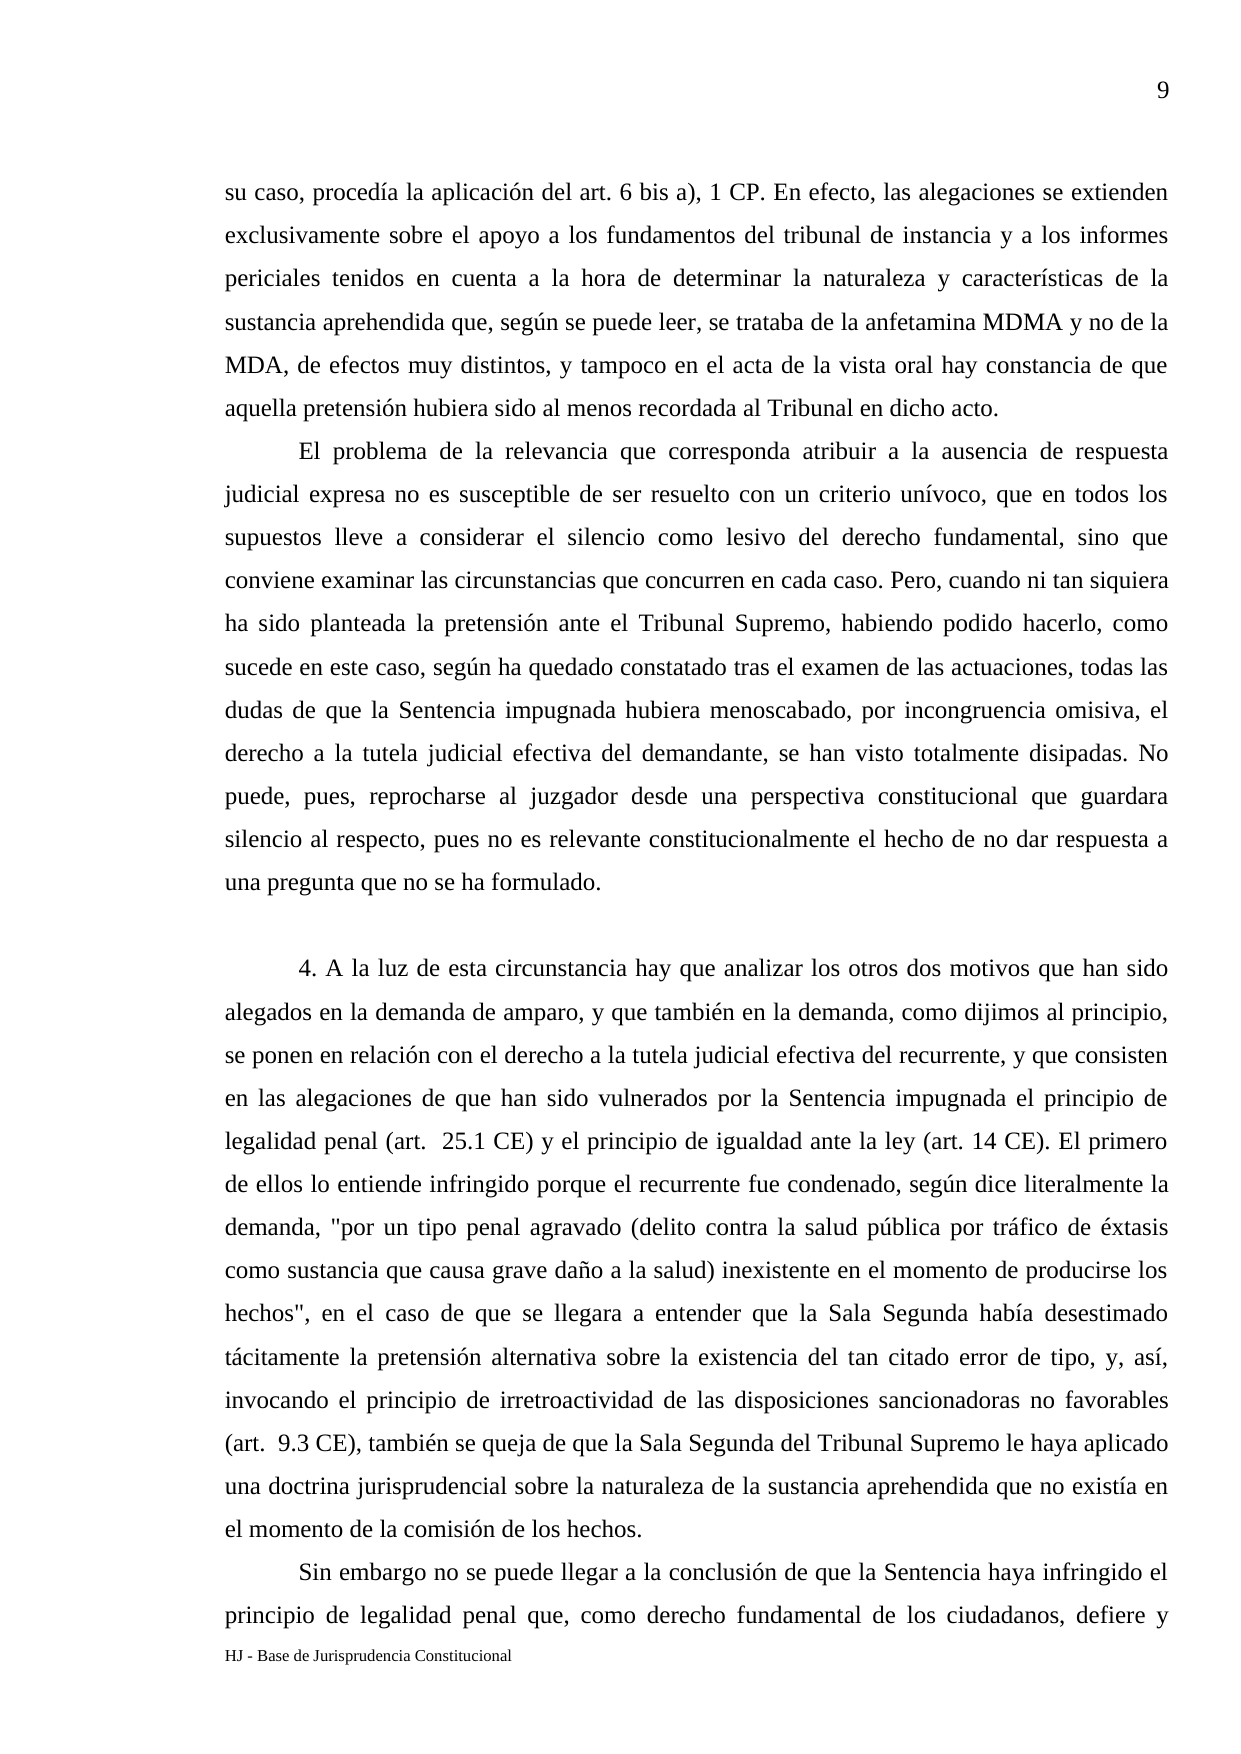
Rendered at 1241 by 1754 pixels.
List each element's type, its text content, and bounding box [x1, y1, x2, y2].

text El problema de la relevancia que corresponda atribuir a la ausencia de respuesta judicial expresa no es susceptible de ser resuelto con un criterio unívoco, que en todos los supuestos lleve a considerar el silencio como lesivo del derecho fundamental, sino que conviene examinar las circunstancias que concurren en cada caso. Pero, cuando ni tan siquiera ha sido planteada la pretensión ante el Tribunal Supremo, habiendo podido hacerlo, como sucede en este caso, según ha quedado constatado tras el examen de las actuaciones, todas las dudas de que la Sentencia impugnada hubiera menoscabado, por incongruencia omisiva, el derecho a la tutela judicial efectiva del demandante, se han visto totalmente disipadas. No puede, pues, reprocharse al juzgador desde una perspectiva constitucional que guardara silencio al respecto, pues no es relevante constitucionalmente el hecho de no dar respuesta a una pregunta que no se ha formulado. [224, 436, 1169, 896]
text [224, 1557, 1169, 1629]
text 4. A la luz de esta circunstancia hay que analizar los otros dos motivos que han sido alegados en la demanda de amparo, y que también en la demanda, como dijimos al principio, se ponen en relación con el derecho a la tutela judicial efectiva del recurrente, y que consisten en las alegaciones de que han sido vulnerados por la Sentencia impugnada el principio de legalidad penal (art. 25.1 CE) y el principio de igualdad ante la ley (art. 14 CE). El primero de ellos lo entiende infringido porque el recurrente fue condenado, según dice literalmente la demanda, "por un tipo penal agravado (delito contra la salud pública por tráfico de éxtasis como sustancia que causa grave daño a la salud) inexistente en el momento de producirse los hechos", en el caso de que se llegara a entender que la Sala Segunda había desestimado tácitamente la pretensión alternativa sobre la existencia del tan citado error de tipo, y, así, invocando el principio de irretroactividad de las disposiciones sancionadoras no favorables (art. 9.3 CE), también se queja de que la Sala Segunda del Tribunal Supremo le haya aplicado una doctrina jurisprudencial sobre la naturaleza de la sustancia aprehendida que no existía en el momento de la comisión de los hechos. [224, 953, 1169, 1543]
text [224, 177, 1169, 422]
